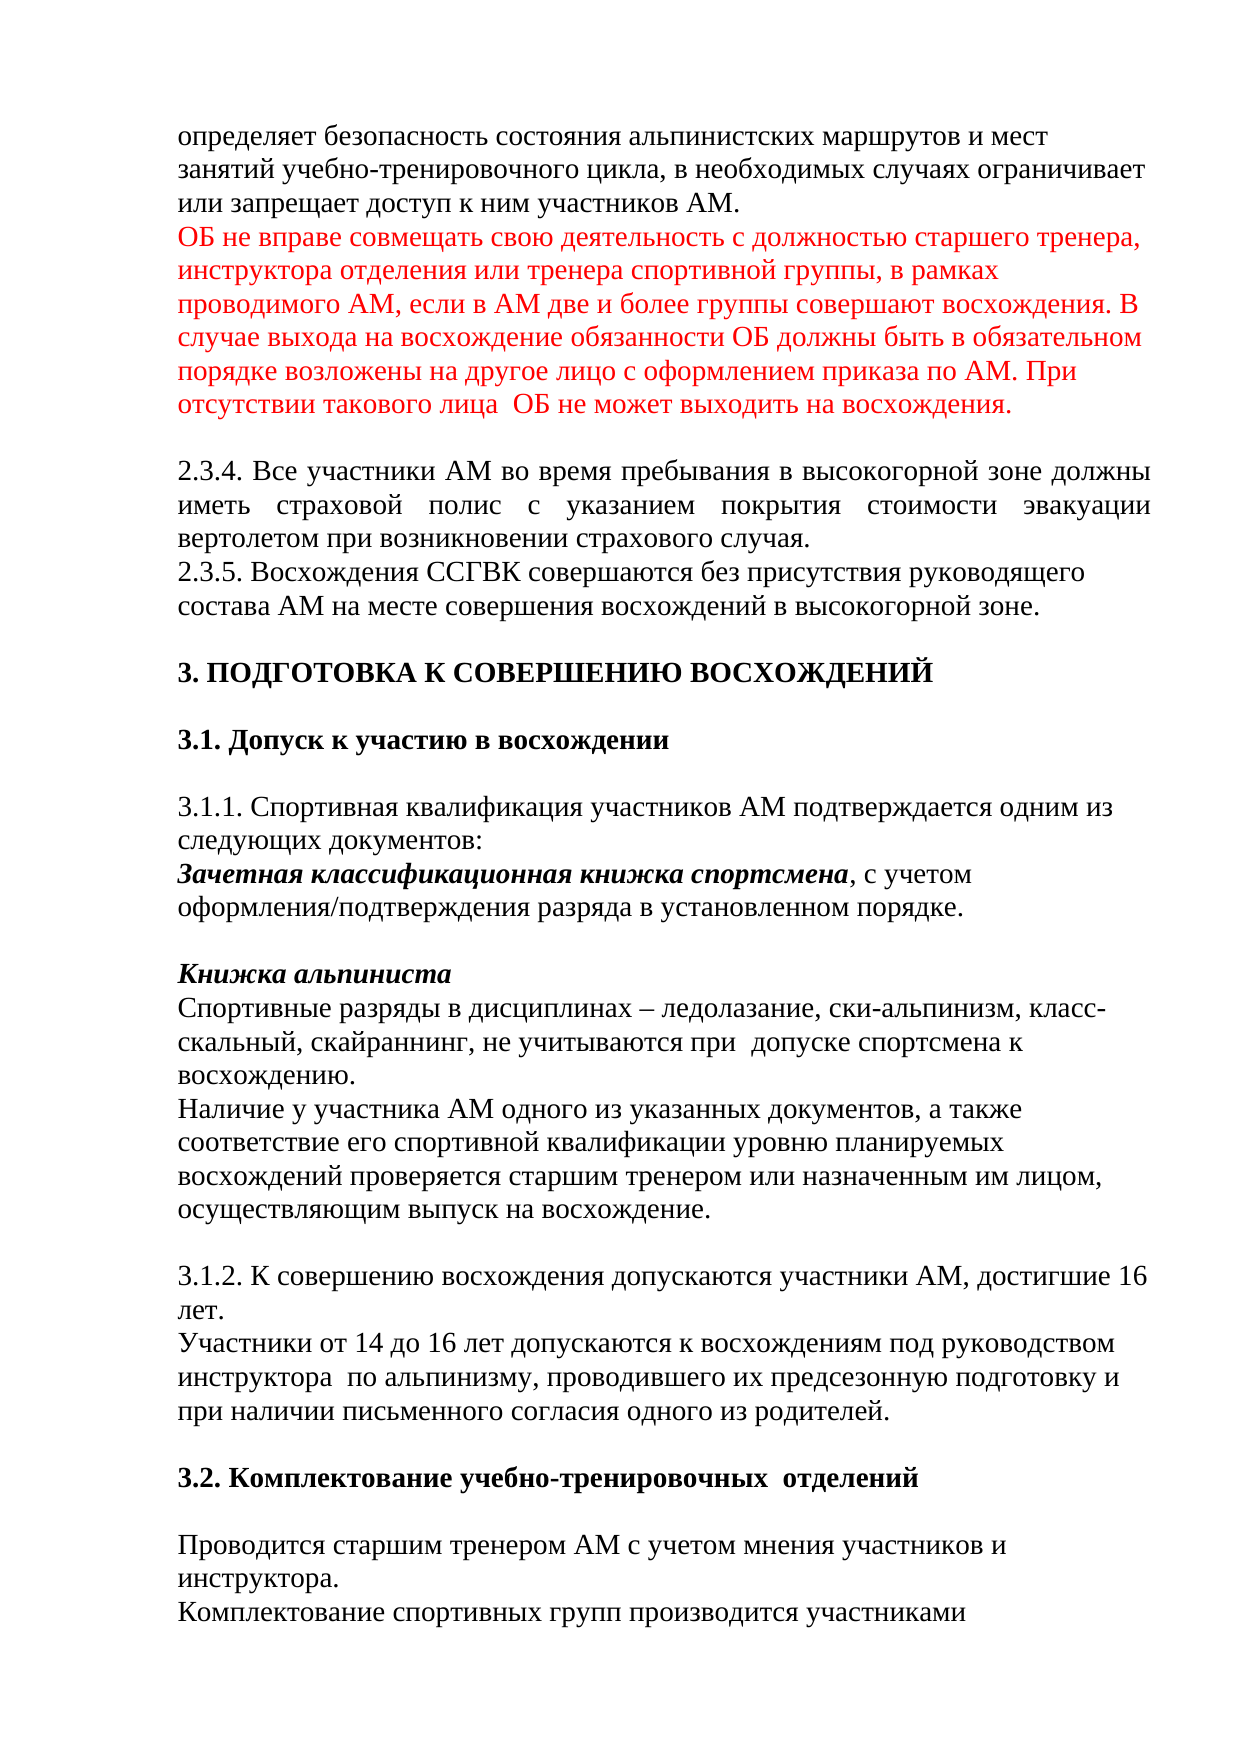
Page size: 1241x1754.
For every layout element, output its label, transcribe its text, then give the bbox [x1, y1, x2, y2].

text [177, 554, 1152, 1627]
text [177, 118, 1152, 420]
text 2.3.4. Все участники АМ во время пребывания в высокогорной зоне должны иметь страховой полис с указанием покрытия стоимости эвакуации вертолетом при возникновении страхового случая. [177, 420, 1152, 554]
